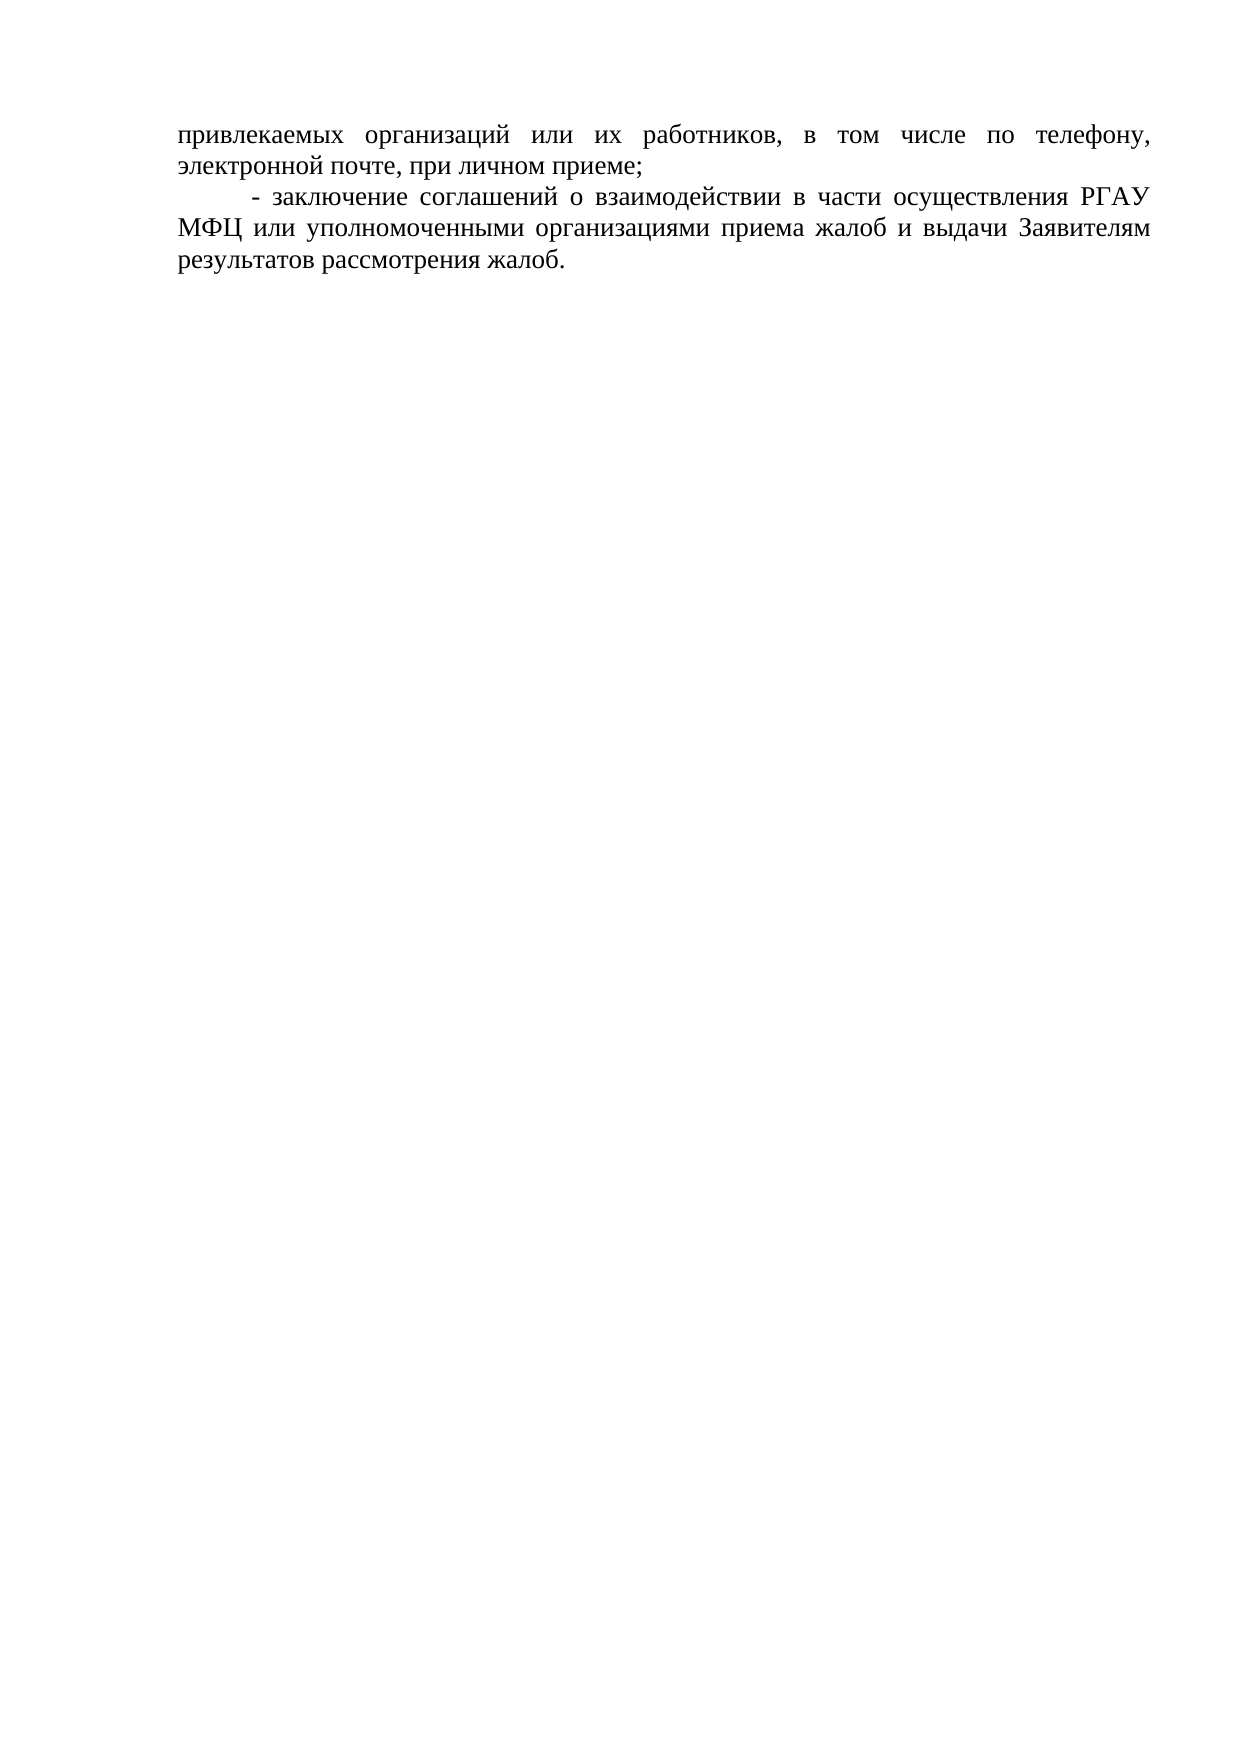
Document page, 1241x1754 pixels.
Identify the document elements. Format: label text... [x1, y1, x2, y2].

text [177, 118, 1152, 180]
text - заключение соглашений о взаимодействии в части осуществления РГАУ МФЦ или уполномоченными организациями приема жалоб и выдачи Заявителям результатов рассмотрения жалоб. [177, 180, 1152, 274]
